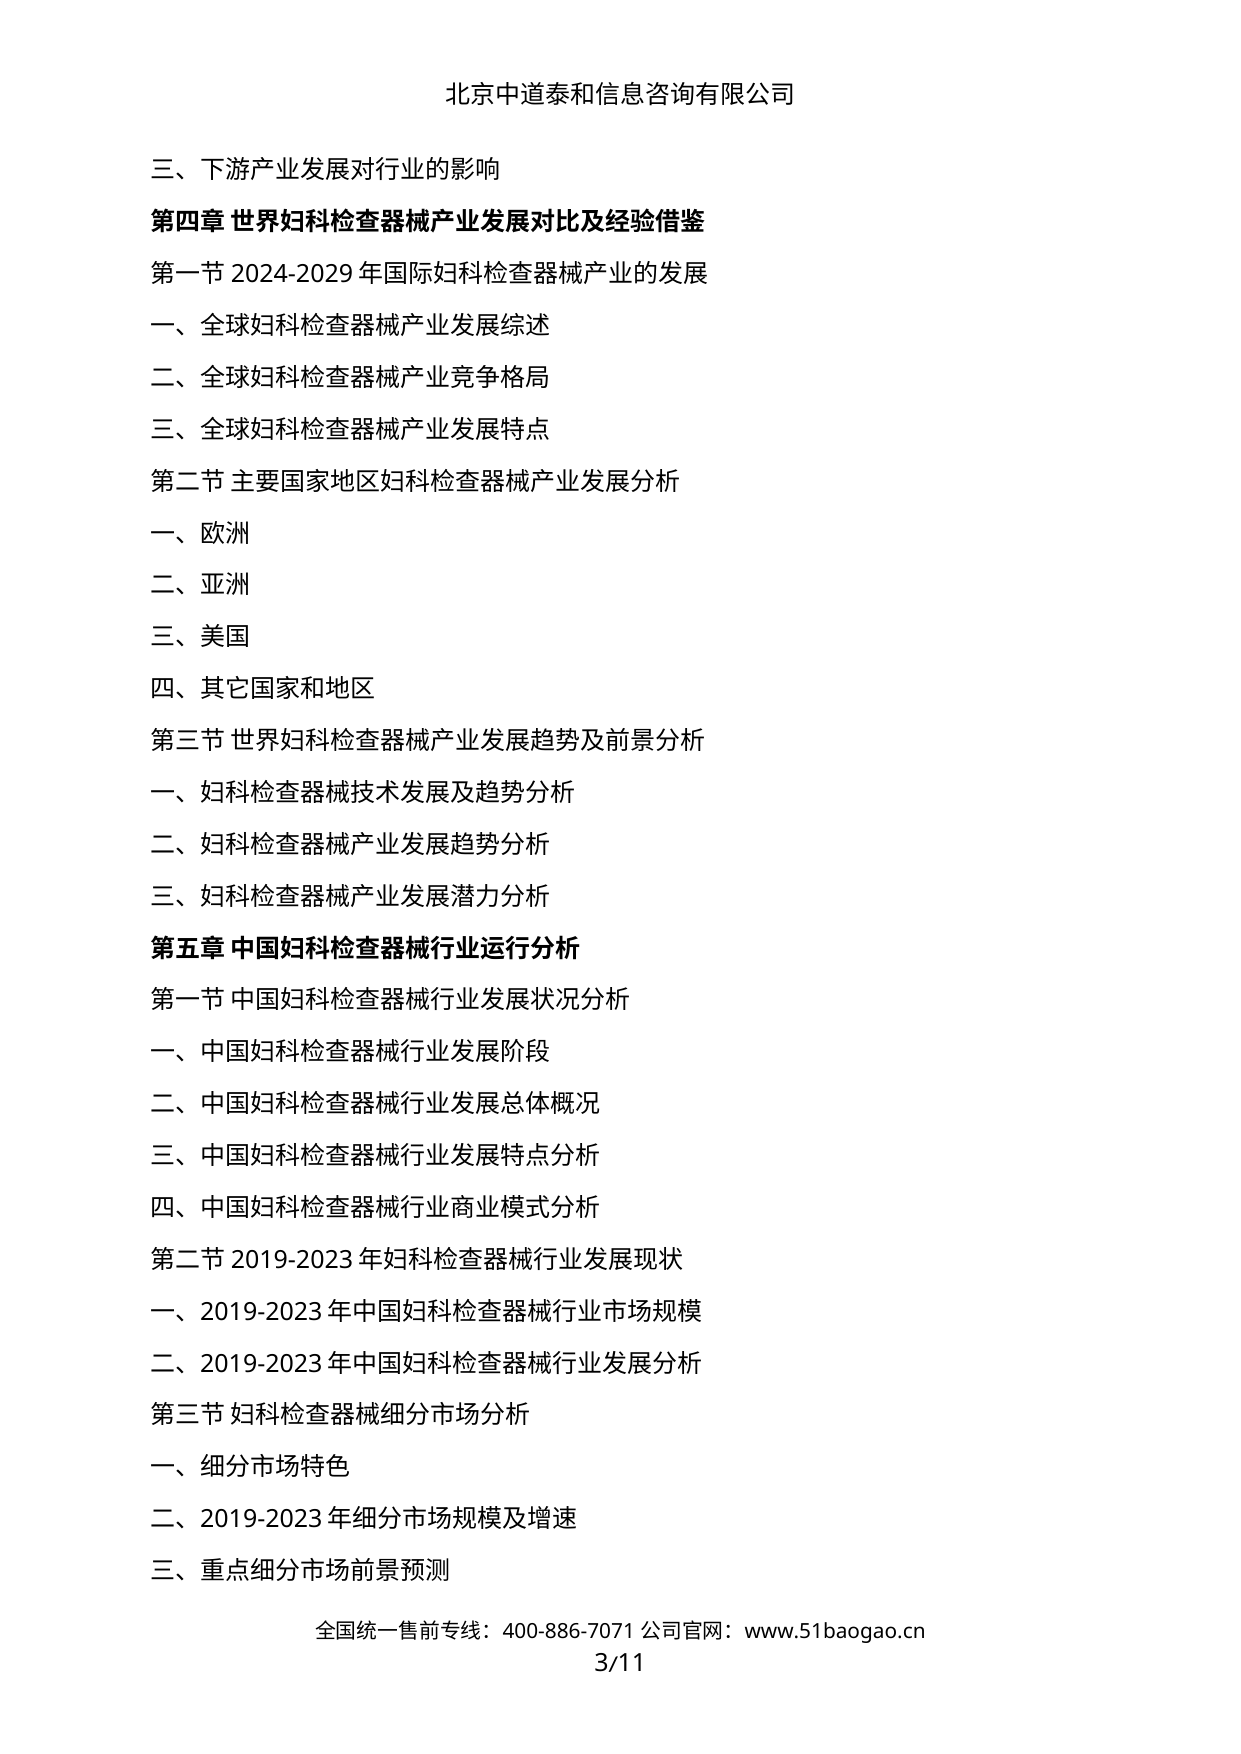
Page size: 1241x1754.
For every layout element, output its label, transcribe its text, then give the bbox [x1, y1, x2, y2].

text 二、全球妇科检查器械产业竞争格局 [150, 357, 1090, 394]
text 四、中国妇科检查器械行业商业模式分析 [150, 1187, 1090, 1224]
text 三、妇科检查器械产业发展潜力分析 [150, 876, 1090, 912]
text 二、亚洲 [150, 565, 1090, 601]
text 一、全球妇科检查器械产业发展综述 [150, 306, 1090, 342]
text 第二节 主要国家地区妇科检查器械产业发展分析 [150, 461, 1090, 497]
text 三、美国 [150, 617, 1090, 653]
text 第四章 世界妇科检查器械产业发展对比及经验借鉴 [150, 202, 1090, 238]
text 三、中国妇科检查器械行业发展特点分析 [150, 1136, 1090, 1172]
text 第三节 世界妇科检查器械产业发展趋势及前景分析 [150, 721, 1090, 757]
text 第二节 2019-2023年妇科检查器械行业发展现状 [150, 1239, 1090, 1276]
text 四、其它国家和地区 [150, 669, 1090, 705]
text 第三节 妇科检查器械细分市场分析 [150, 1395, 1090, 1431]
text 三、下游产业发展对行业的影响 [150, 150, 1090, 186]
text 第五章 中国妇科检查器械行业运行分析 [150, 928, 1090, 964]
text 一、2019-2023年中国妇科检查器械行业市场规模 [150, 1291, 1090, 1327]
text 第一节 中国妇科检查器械行业发展状况分析 [150, 980, 1090, 1016]
text 二、2019-2023年中国妇科检查器械行业发展分析 [150, 1343, 1090, 1379]
text 第一节 2024-2029年国际妇科检查器械产业的发展 [150, 254, 1090, 290]
text 一、细分市场特色 [150, 1447, 1090, 1483]
text 一、中国妇科检查器械行业发展阶段 [150, 1032, 1090, 1068]
text 三、全球妇科检查器械产业发展特点 [150, 409, 1090, 446]
text 二、妇科检查器械产业发展趋势分析 [150, 824, 1090, 861]
text 二、中国妇科检查器械行业发展总体概况 [150, 1084, 1090, 1120]
text 二、2019-2023年细分市场规模及增速 [150, 1499, 1090, 1535]
text 一、妇科检查器械技术发展及趋势分析 [150, 772, 1090, 809]
text 一、欧洲 [150, 513, 1090, 549]
text 三、重点细分市场前景预测 [150, 1551, 1090, 1587]
